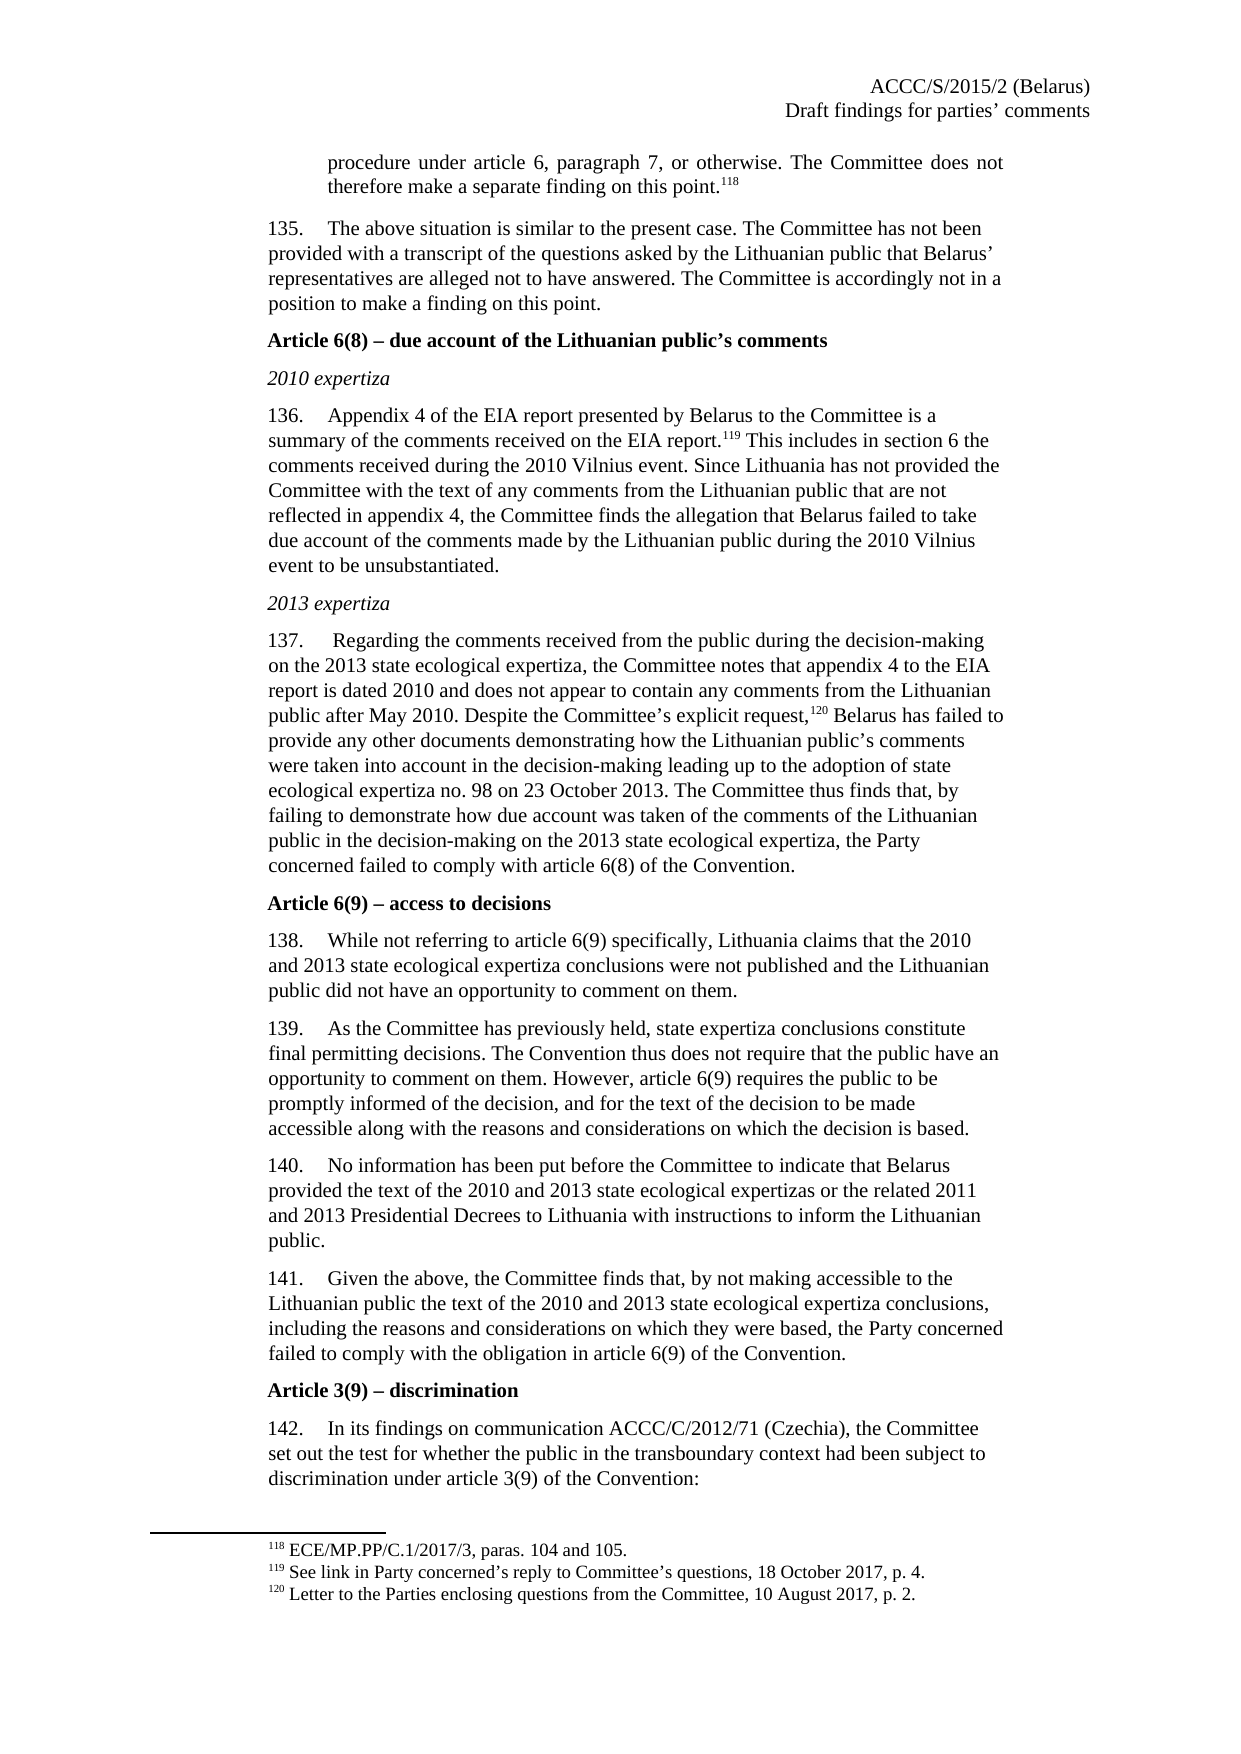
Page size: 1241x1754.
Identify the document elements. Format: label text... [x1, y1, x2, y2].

text While not referring to article 6(9) specifically, Lithuania claims that the 2010 and 2013 state ecological expertiza conclusions were not published and the Lithuanian public did not have an opportunity to comment on them. [267, 927, 1004, 1002]
text No information has been put before the Committee to indicate that Belarus provided the text of the 2010 and 2013 state ecological expertizas or the related 2011 and 2013 Presidential Decrees to Lithuania with instructions to inform the Lithuanian public. [267, 1152, 1004, 1252]
subtitle 2013 expertiza [267, 590, 1004, 615]
text Appendix 4 of the EIA report presented by Belarus to the Committee is a summary of the comments received on the EIA report. This includes in section 6 the comments received during the 2010 Vilnius event. Since Lithuania has not provided the Committee with the text of any comments from the Lithuanian public that are not reflected in appendix 4, the Committee finds the allegation that Belarus failed to take due account of the comments made by the Lithuanian public during the 2010 Vilnius event to be unsubstantiated. [267, 402, 1004, 577]
subtitle Article 3(9) – discrimination [267, 1377, 1004, 1402]
text Regarding the comments received from the public during the decision-making on the 2013 state ecological expertiza, the Committee notes that appendix 4 to the EIA report is dated 2010 and does not appear to contain any comments from the Lithuanian public after May 2010. Despite the Committee’s explicit request, Belarus has failed to provide any other documents demonstrating how the Lithuanian public’s comments were taken into account in the decision-making leading up to the adoption of state ecological expertiza no. 98 on 23 October 2013. The Committee thus finds that, by failing to demonstrate how due account was taken of the comments of the Lithuanian public in the decision-making on the 2013 state ecological expertiza, the Party concerned failed to comply with article 6(8) of the Convention. [267, 627, 1004, 877]
subtitle 2010 expertiza [267, 365, 1004, 390]
text Given the above, the Committee finds that, by not making accessible to the Lithuanian public the text of the 2010 and 2013 state ecological expertiza conclusions, including the reasons and considerations on which they were based, the Party concerned failed to comply with the obligation in article 6(9) of the Convention. [267, 1265, 1004, 1365]
subtitle Article 6(9) – access to decisions [267, 890, 1004, 915]
text In its findings on communication ACCC/C/2012/71 (Czechia), the Committee set out the test for whether the public in the transboundary context had been subject to discrimination under article 3(9) of the Convention: [267, 1415, 1004, 1490]
text The above situation is similar to the present case. The Committee has not been provided with a transcript of the questions asked by the Lithuanian public that Belarus’ representatives are alleged not to have answered. The Committee is accordingly not in a position to make a finding on this point. [267, 215, 1004, 315]
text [327, 150, 1004, 198]
subtitle Article 6(8) – due account of the Lithuanian public’s comments [267, 327, 1004, 352]
text As the Committee has previously held, state expertiza conclusions constitute final permitting decisions. The Convention thus does not require that the public have an opportunity to comment on them. However, article 6(9) requires the public to be promptly informed of the decision, and for the text of the decision to be made accessible along with the reasons and considerations on which the decision is based. [267, 1015, 1004, 1140]
